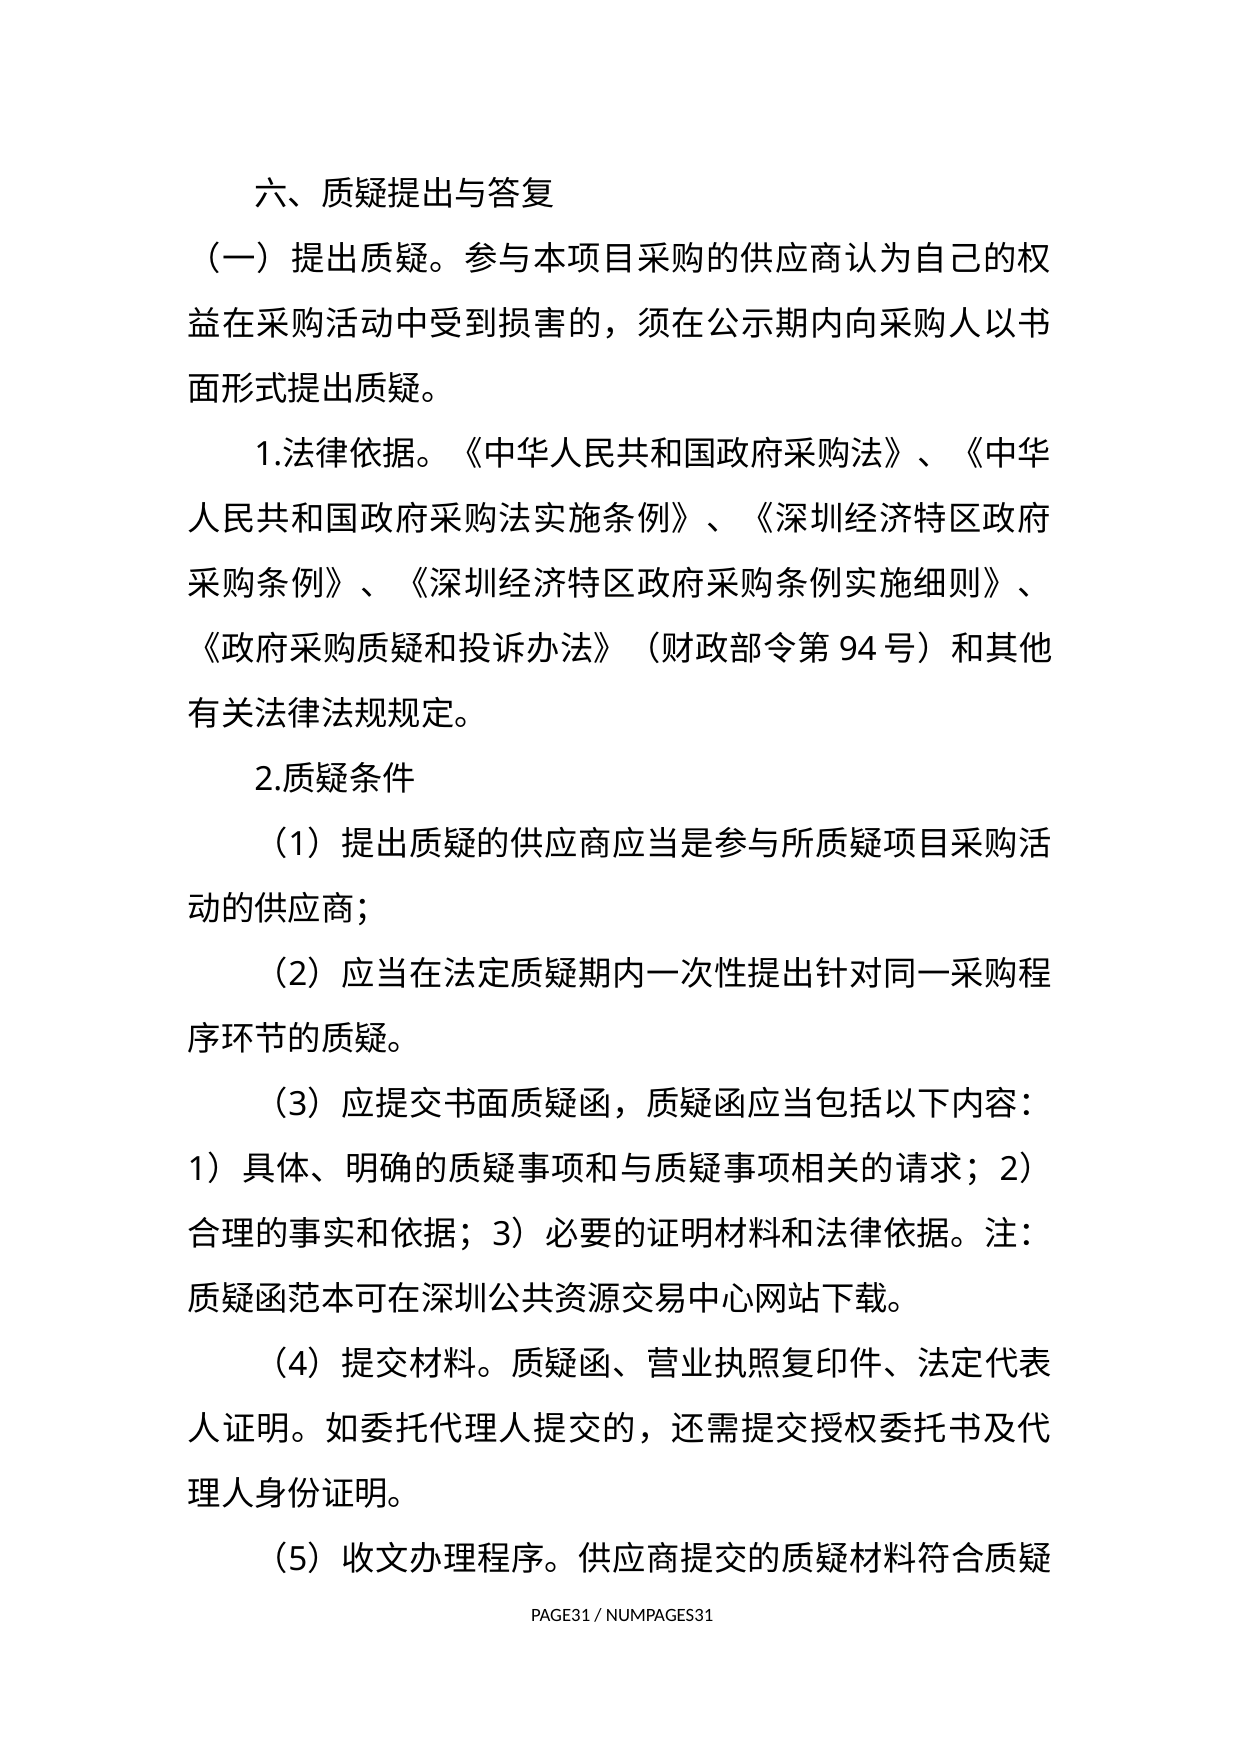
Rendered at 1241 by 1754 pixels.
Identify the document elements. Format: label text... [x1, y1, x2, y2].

text （2）应当在法定质疑期内一次性提出针对同一采购程序环节的质疑。 [187, 938, 1053, 1068]
text （4）提交材料。质疑函、营业执照复印件、法定代表人证明。如委托代理人提交的，还需提交授权委托书及代理人身份证明。 [187, 1328, 1053, 1523]
text 1.法律依据。《中华人民共和国政府采购法》、《中华人民共和国政府采购法实施条例》、《深圳经济特区政府采购条例》、《深圳经济特区政府采购条例实施细则》、《政府采购质疑和投诉办法》（财政部令第94号）和其他有关法律法规规定。 [187, 418, 1053, 743]
text （3）应提交书面质疑函，质疑函应当包括以下内容：1）具体、明确的质疑事项和与质疑事项相关的请求；2）合理的事实和依据；3）必要的证明材料和法律依据。注：质疑函范本可在深圳公共资源交易中心网站下载。 [187, 1068, 1053, 1328]
text （一）提出质疑。参与本项目采购的供应商认为自己的权益在采购活动中受到损害的，须在公示期内向采购人以书面形式提出质疑。 [187, 223, 1053, 418]
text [187, 1523, 1053, 1588]
text （1）提出质疑的供应商应当是参与所质疑项目采购活动的供应商； [187, 808, 1053, 938]
text 2.质疑条件 [187, 743, 1053, 808]
text 六、质疑提出与答复 [187, 158, 1053, 223]
